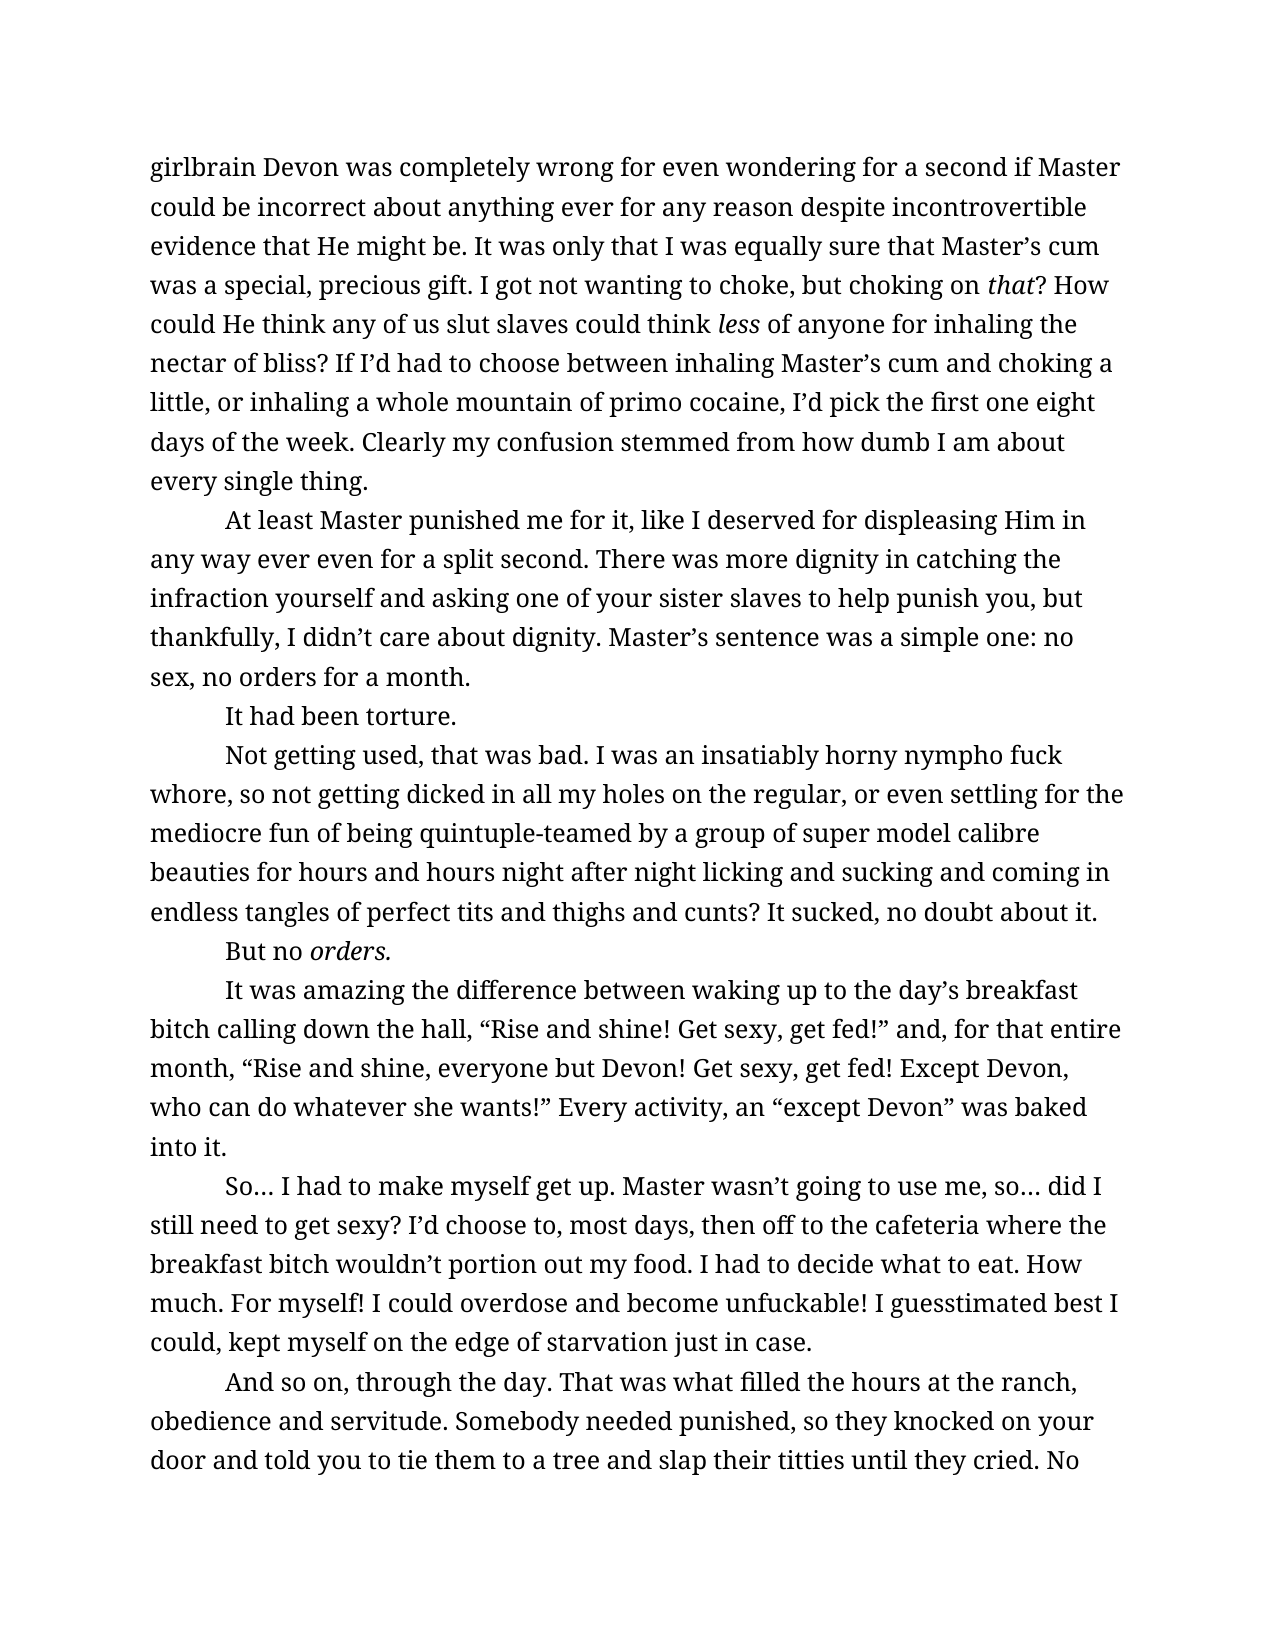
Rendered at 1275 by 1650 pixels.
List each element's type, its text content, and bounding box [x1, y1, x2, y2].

text Not getting used, that was bad. I was an insatiably horny nympho fuck whore, so not getting dicked in all my holes on the regular, or even settling for the mediocre fun of being quintuple-teamed by a group of super model calibre beauties for hours and hours night after night licking and sucking and coming in endless tangles of perfect tits and thighs and cunts? It sucked, no doubt about it. [150, 737, 1125, 928]
text It had been torture. [150, 698, 1125, 732]
text So… I had to make myself get up. Master wasn’t going to use me, so… did I still need to get sexy? I’d choose to, most days, then off to the cafeteria where the breakfast bitch wouldn’t portion out my food. I had to decide what to eat. How much. For myself! I could overdose and become unfuckable! I guesstimated best I could, kept myself on the edge of starvation just in case. [150, 1168, 1125, 1359]
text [150, 150, 1125, 497]
text It was amazing the difference between waking up to the day’s breakfast bitch calling down the hall, “Rise and shine! Get sexy, get fed!” and, for that entire month, “Rise and shine, everyone but Devon! Get sexy, get fed! Except Devon, who can do whatever she wants!” Every activity, an “except Devon” was baked into it. [150, 972, 1125, 1163]
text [150, 1364, 1125, 1477]
text At least Master punished me for it, like I deserved for displeasing Him in any way ever even for a split second. There was more dignity in catching the infraction yourself and asking one of your sister slaves to help punish you, but thankfully, I didn’t care about dignity. Master’s sentence was a simple one: no sex, no orders for a month. [150, 502, 1125, 693]
text But no orders. [150, 933, 1125, 967]
